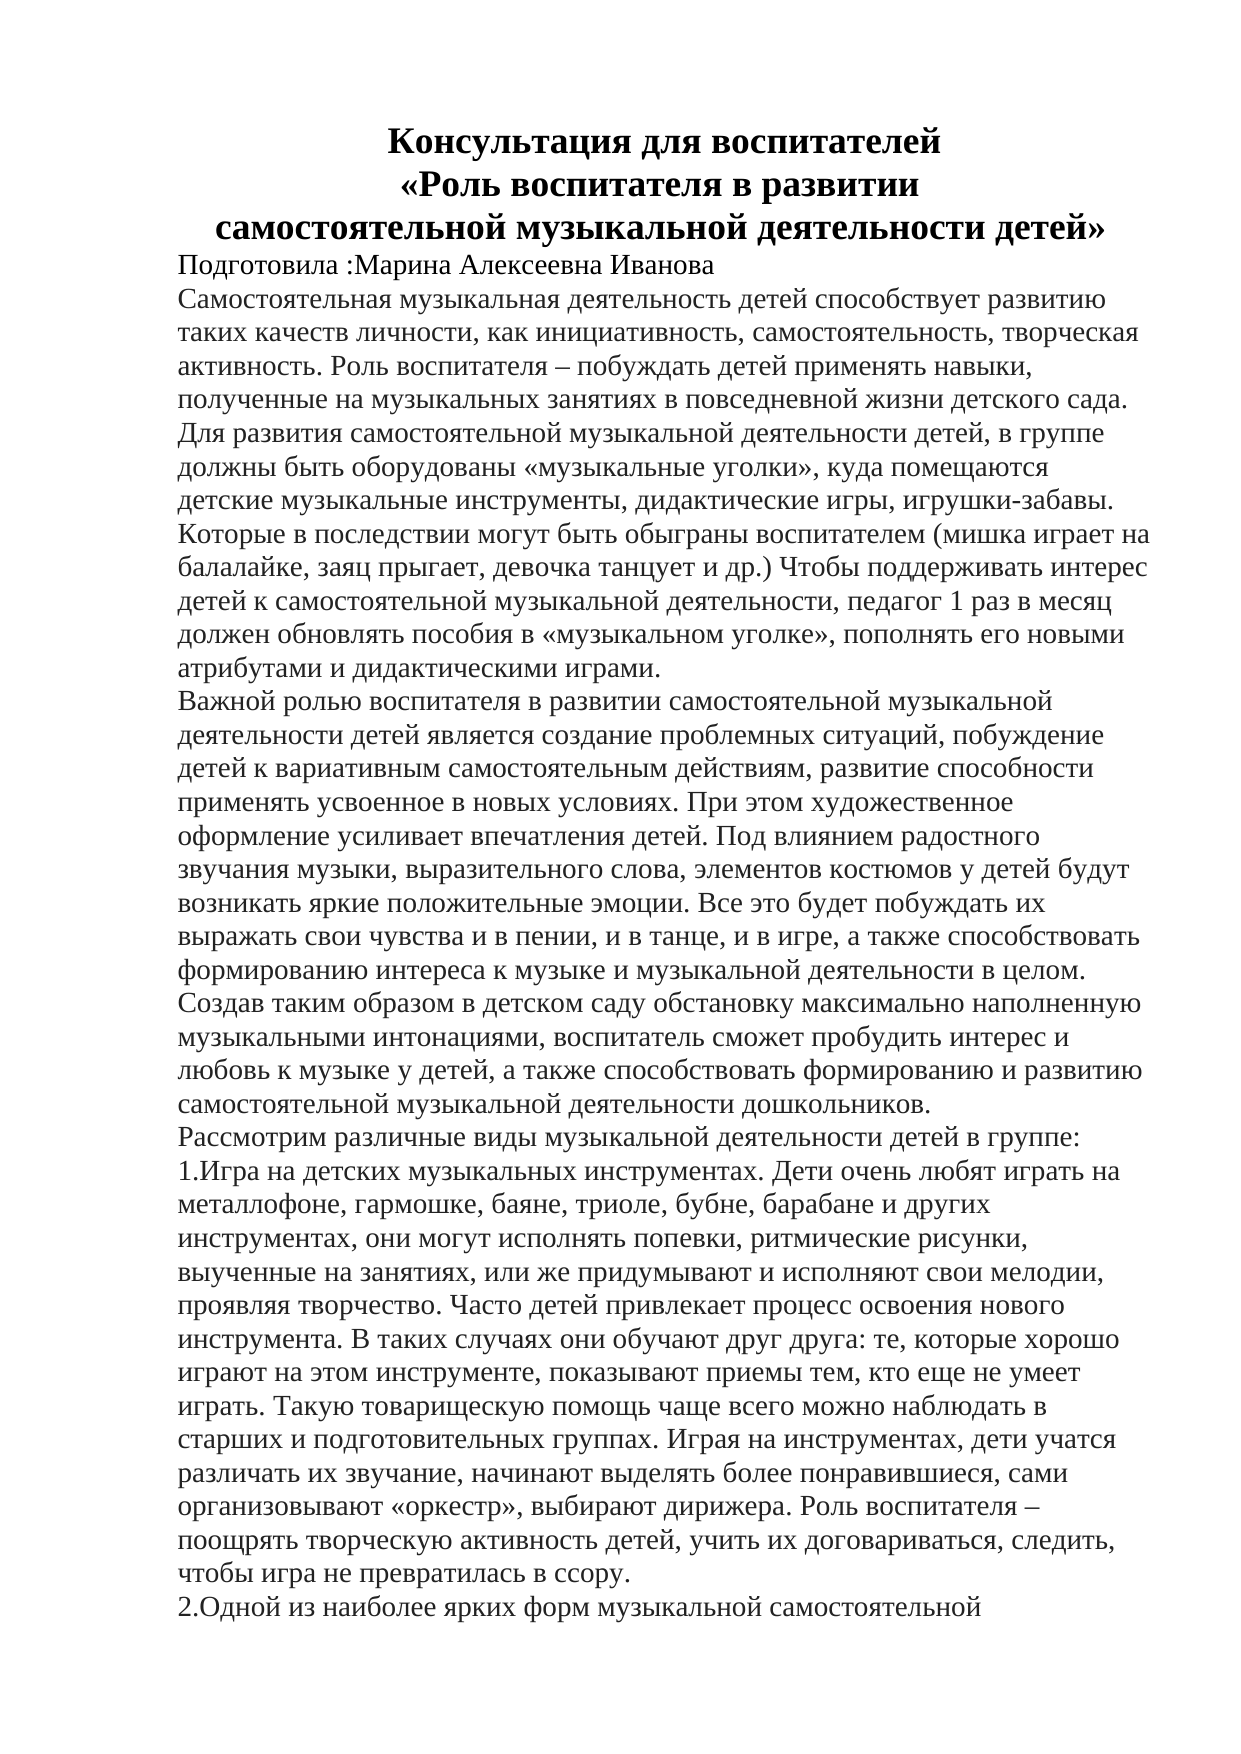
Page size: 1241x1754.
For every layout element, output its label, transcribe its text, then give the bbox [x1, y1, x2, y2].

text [177, 247, 1152, 1623]
text Консультация для воспитателей «Роль воспитателя в развитии самостоятельной музыкальной деятельности детей» [177, 118, 1152, 247]
